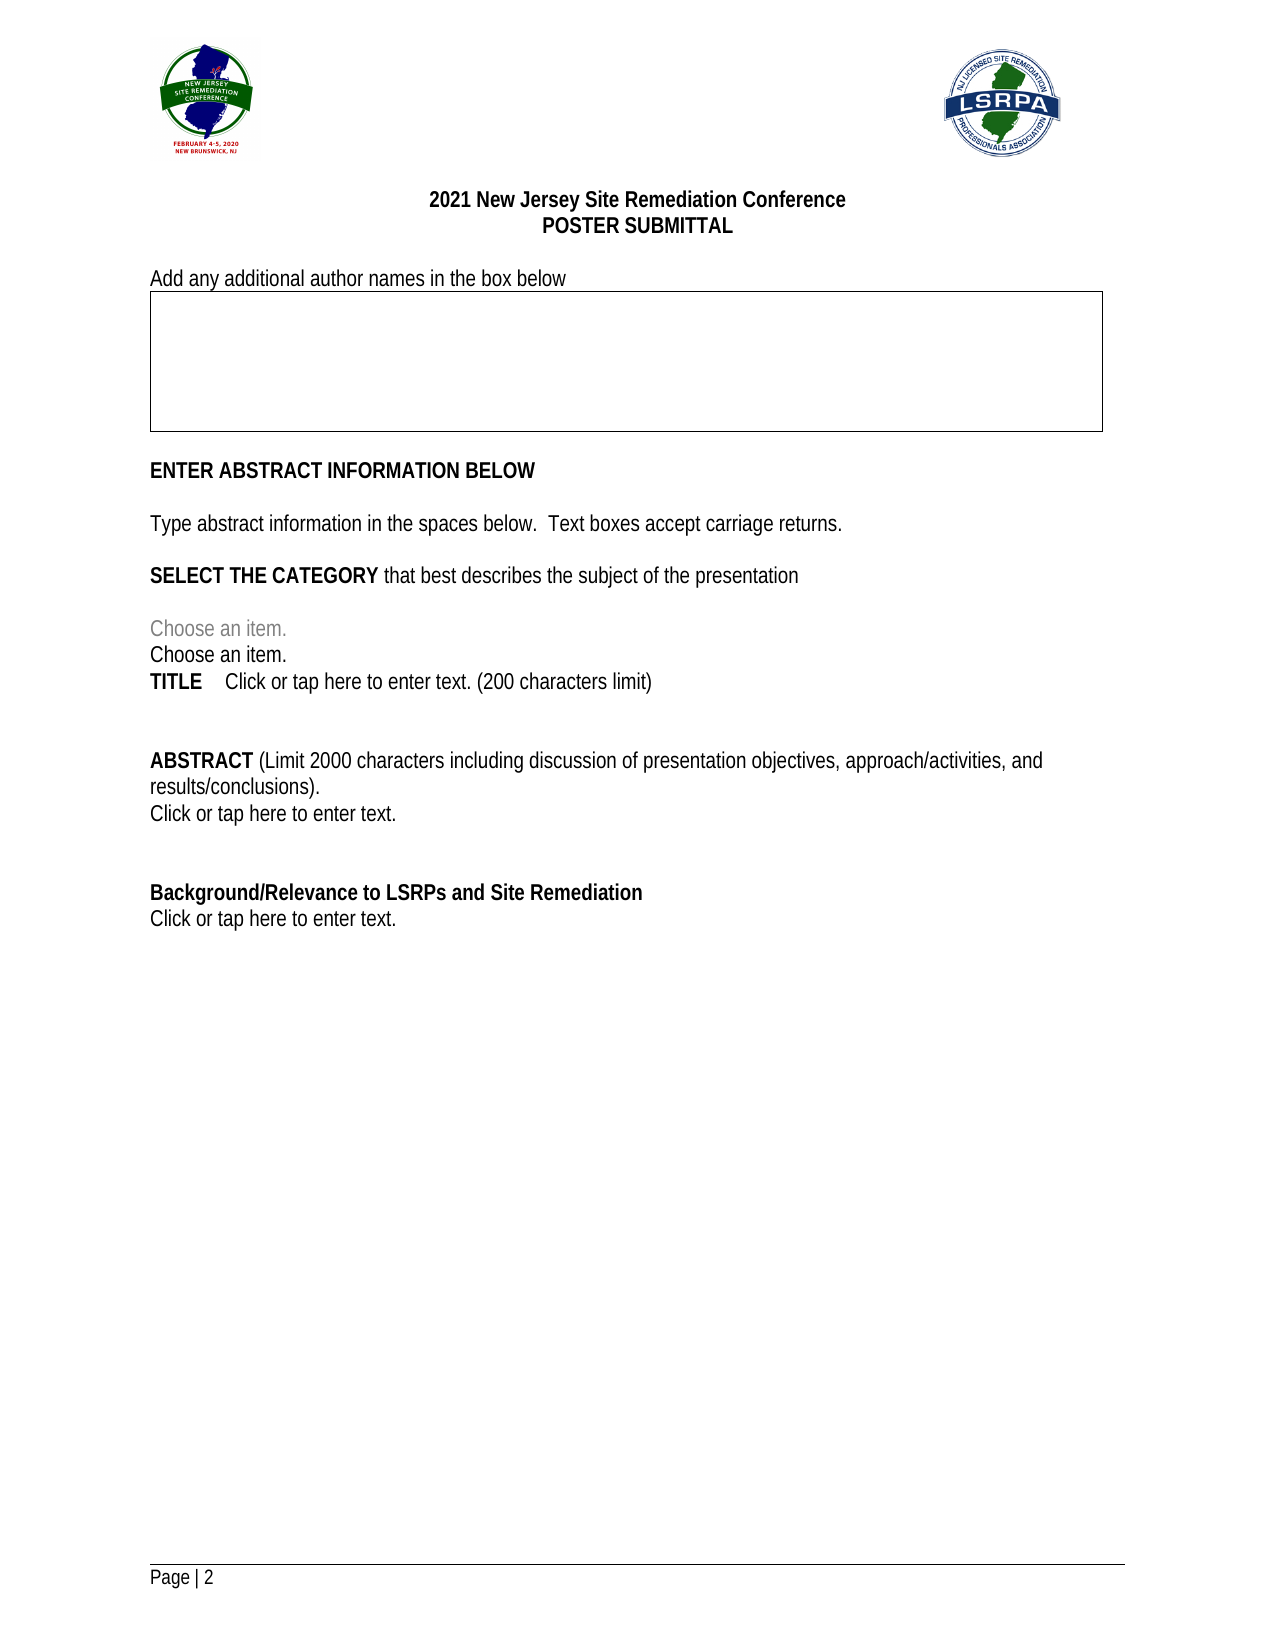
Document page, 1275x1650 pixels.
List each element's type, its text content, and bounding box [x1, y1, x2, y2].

picture [937, 45, 1068, 161]
text Add any additional author names in the box below [150, 264, 1125, 291]
text ABSTRACT (Limit 2000 characters including discussion of presentation objectives, approach/activities, and results/conclusions). [150, 747, 1125, 799]
text SELECT THE CATEGORY that best describes the subject of the presentation [150, 562, 1125, 589]
text TITLE (200 characters limit) [150, 668, 1125, 694]
text ENTER ABSTRACT INFORMATION BELOW [150, 457, 1125, 483]
text Type abstract information in the spaces below. Text boxes accept carriage returns. [150, 510, 1125, 536]
picture [150, 37, 262, 161]
text Background/Relevance to LSRPs and Site Remediation [150, 879, 1125, 905]
